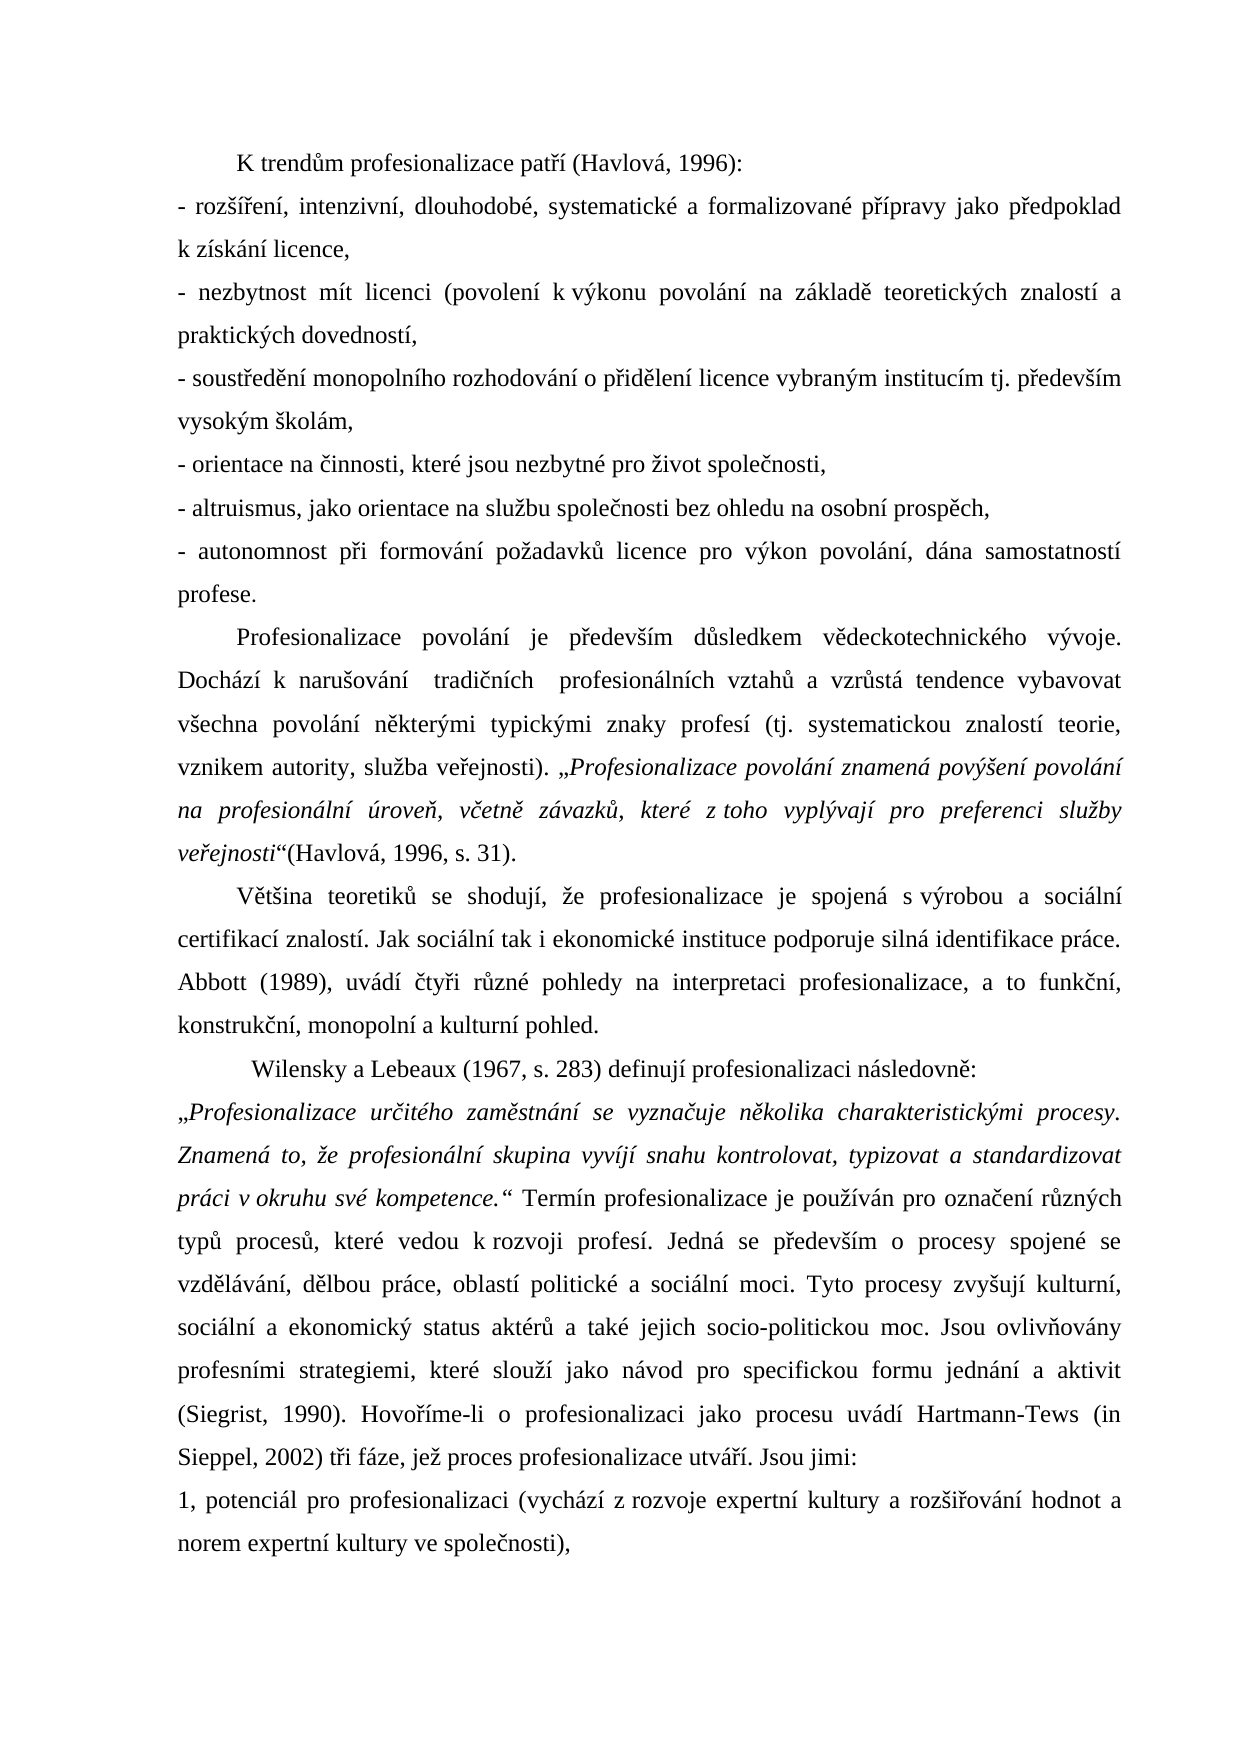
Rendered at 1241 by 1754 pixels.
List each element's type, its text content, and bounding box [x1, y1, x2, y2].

text K trendům profesionalizace patří (Havlová, 1996): [177, 148, 1122, 176]
text - rozšíření, intenzivní, dlouhodobé, systematické a formalizované přípravy jako předpoklad k získání licence, [177, 191, 1122, 263]
text - altruismus, jako orientace na službu společnosti bez ohledu na osobní prospěch, [177, 493, 1122, 521]
text - soustředění monopolního rozhodování o přidělení licence vybraným institucím tj. především vysokým školám, [177, 363, 1122, 435]
text 1, potenciál pro profesionalizaci (vychází z rozvoje expertní kultury a rozšiřování hodnot a norem expertní kultury ve společnosti), [177, 1485, 1122, 1557]
text - autonomnost při formování požadavků licence pro výkon povolání, dána samostatností profese. [177, 536, 1122, 608]
text Profesionalizace povolání je především důsledkem vědeckotechnického vývoje. Dochází k narušování tradičních profesionálních vztahů a vzrůstá tendence vybavovat všechna povolání některými typickými znaky profesí (tj. systematickou znalostí teorie, vznikem autority, služba veřejnosti). „Profesionalizace povolání znamená povýšení povolání na profesionální úroveň, včetně závazků, které z toho vyplývají pro preferenci služby veřejnosti“(Havlová, 1996, s. 31). [177, 622, 1122, 867]
text - orientace na činnosti, které jsou nezbytné pro život společnosti, [177, 449, 1122, 478]
text „Profesionalizace určitého zaměstnání se vyznačuje několika charakteristickými procesy. Znamená to, že profesionální skupina vyvíjí snahu kontrolovat, typizovat a standardizovat práci v okruhu své kompetence.“ Termín profesionalizace je používán pro označení různých typů procesů, které vedou k rozvoji profesí. Jedná se především o procesy spojené se vzdělávání, dělbou práce, oblastí politické a sociální moci. Tyto procesy zvyšují kulturní, sociální a ekonomický status aktérů a také jejich socio-politickou moc. Jsou ovlivňovány profesními strategiemi, které slouží jako návod pro specifickou formu jednání a aktivit (Siegrist, 1990). Hovoříme-li o profesionalizaci jako procesu uvádí Hartmann-Tews (in Sieppel, 2002) tři fáze, jež proces profesionalizace utváří. Jsou jimi: [177, 1097, 1122, 1471]
text - nezbytnost mít licenci (povolení k výkonu povolání na základě teoretických znalostí a praktických dovedností, [177, 277, 1122, 349]
text Wilensky a Lebeaux (1967, s. 283) definují profesionalizaci následovně: [177, 1054, 1122, 1082]
text Většina teoretiků se shodují, že profesionalizace je spojená s výrobou a sociální certifikací znalostí. Jak sociální tak i ekonomické instituce podporuje silná identifikace práce. Abbott (1989), uvádí čtyři různé pohledy na interpretaci profesionalizace, a to funkční, konstrukční, monopolní a kulturní pohled. [177, 881, 1122, 1039]
